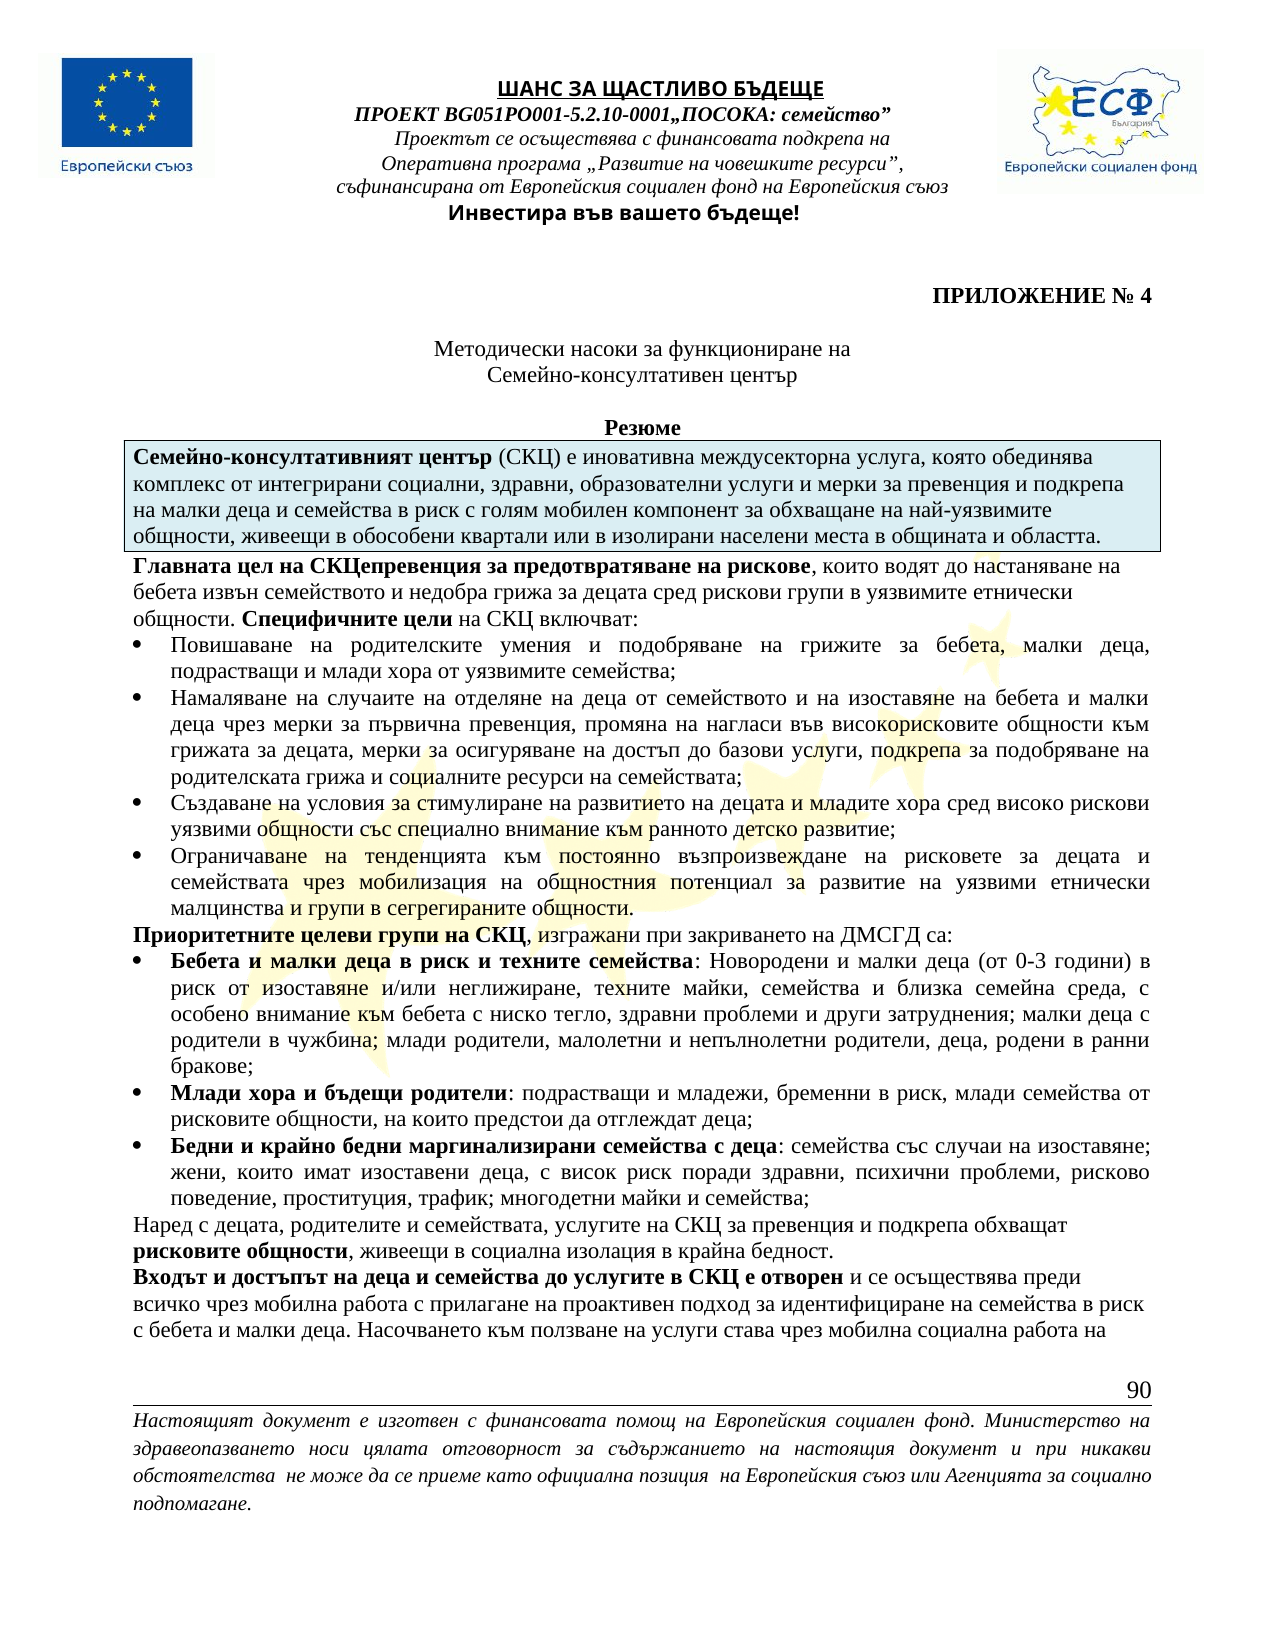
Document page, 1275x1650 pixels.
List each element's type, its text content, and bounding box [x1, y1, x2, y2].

list Намаляване на случаите на отделяне на деца от семейството и на изоставяне на бебета и малки деца чрез мерки за първична превенция, промяна на нагласи във високорисковите общности към грижата за децата, мерки за осигуряване на достъп до базови услуги, подкрепа за подобряване на родителската грижа и социалните ресурси на семействата; [133, 684, 1152, 789]
title Методически насоки за функциониране на [133, 335, 1152, 361]
list Бедни и крайно бедни маргинализирани семейства с деца: семейства със случаи на изоставяне; жени, които имат изоставени деца, с висок риск поради здравни, психични проблеми, рисково поведение, проституция, трафик; многодетни майки и семейства; [133, 1132, 1152, 1211]
title Семейно-консултативен център [133, 361, 1152, 387]
list Повишаване на родителските умения и подобряване на грижите за бебета, малки деца, подрастващи и млади хора от уязвимите семейства; [133, 631, 1152, 684]
list Създаване на условия за стимулиране на развитието на децата и младите хора сред високо рискови уязвими общности със специално внимание към ранното детско развитие; [133, 789, 1152, 842]
text Главната цел на СКЦепревенция за предотвратяване на рискове, които водят до настаняване на бебета извън семейството и недобра грижа за децата сред рискови групи в уязвимите етнически общности. Специфичните цели на СКЦ включват: [133, 552, 1152, 631]
text Резюме [133, 414, 1152, 440]
text Семейно-консултативният център (СКЦ) е иновативна междусекторна услуга, която обединява комплекс от интегрирани социални, здравни, образователни услуги и мерки за превенция и подкрепа на малки деца и семейства в риск с голям мобилен компонент за обхващане на най-уязвимите общности, живеещи в обособени квартали или в изолирани населени места в общината и областта. [125, 441, 1160, 551]
text Приоритетните целеви групи на СКЦ, изгражани при закриването на ДМСГД са: [133, 921, 1152, 947]
text Наред с децата, родителите и семействата, услугите на СКЦ за превенция и подкрепа обхващат рисковите общности, живеещи в социална изолация в крайна бедност. [133, 1211, 1152, 1263]
text ПРИЛОЖЕНИЕ № 4 [133, 282, 1152, 308]
list Бебета и малки деца в риск и техните семейства: Новородени и малки деца (от 0-3 години) в риск от изоставяне и/или неглижиране, техните майки, семейства и близка семейна среда, с особено внимание към бебета с ниско тегло, здравни проблеми и други затруднения; малки деца с родители в чужбина; млади родители, малолетни и непълнолетни родители, деца, родени в ранни бракове; [133, 947, 1152, 1079]
picture [38, 53, 215, 178]
picture [997, 49, 1204, 194]
list Ограничаване на тенденцията към постоянно възпроизвеждане на рисковете за децата и семействата чрез мобилизация на общностния потенциал за развитие на уязвими етнически малцинства и групи в сегрегираните общности. [133, 842, 1152, 921]
list Млади хора и бъдещи родители: подрастващи и младежи, бременни в риск, млади семейства от рисковите общности, на които предстои да отглеждат деца; [133, 1079, 1152, 1132]
